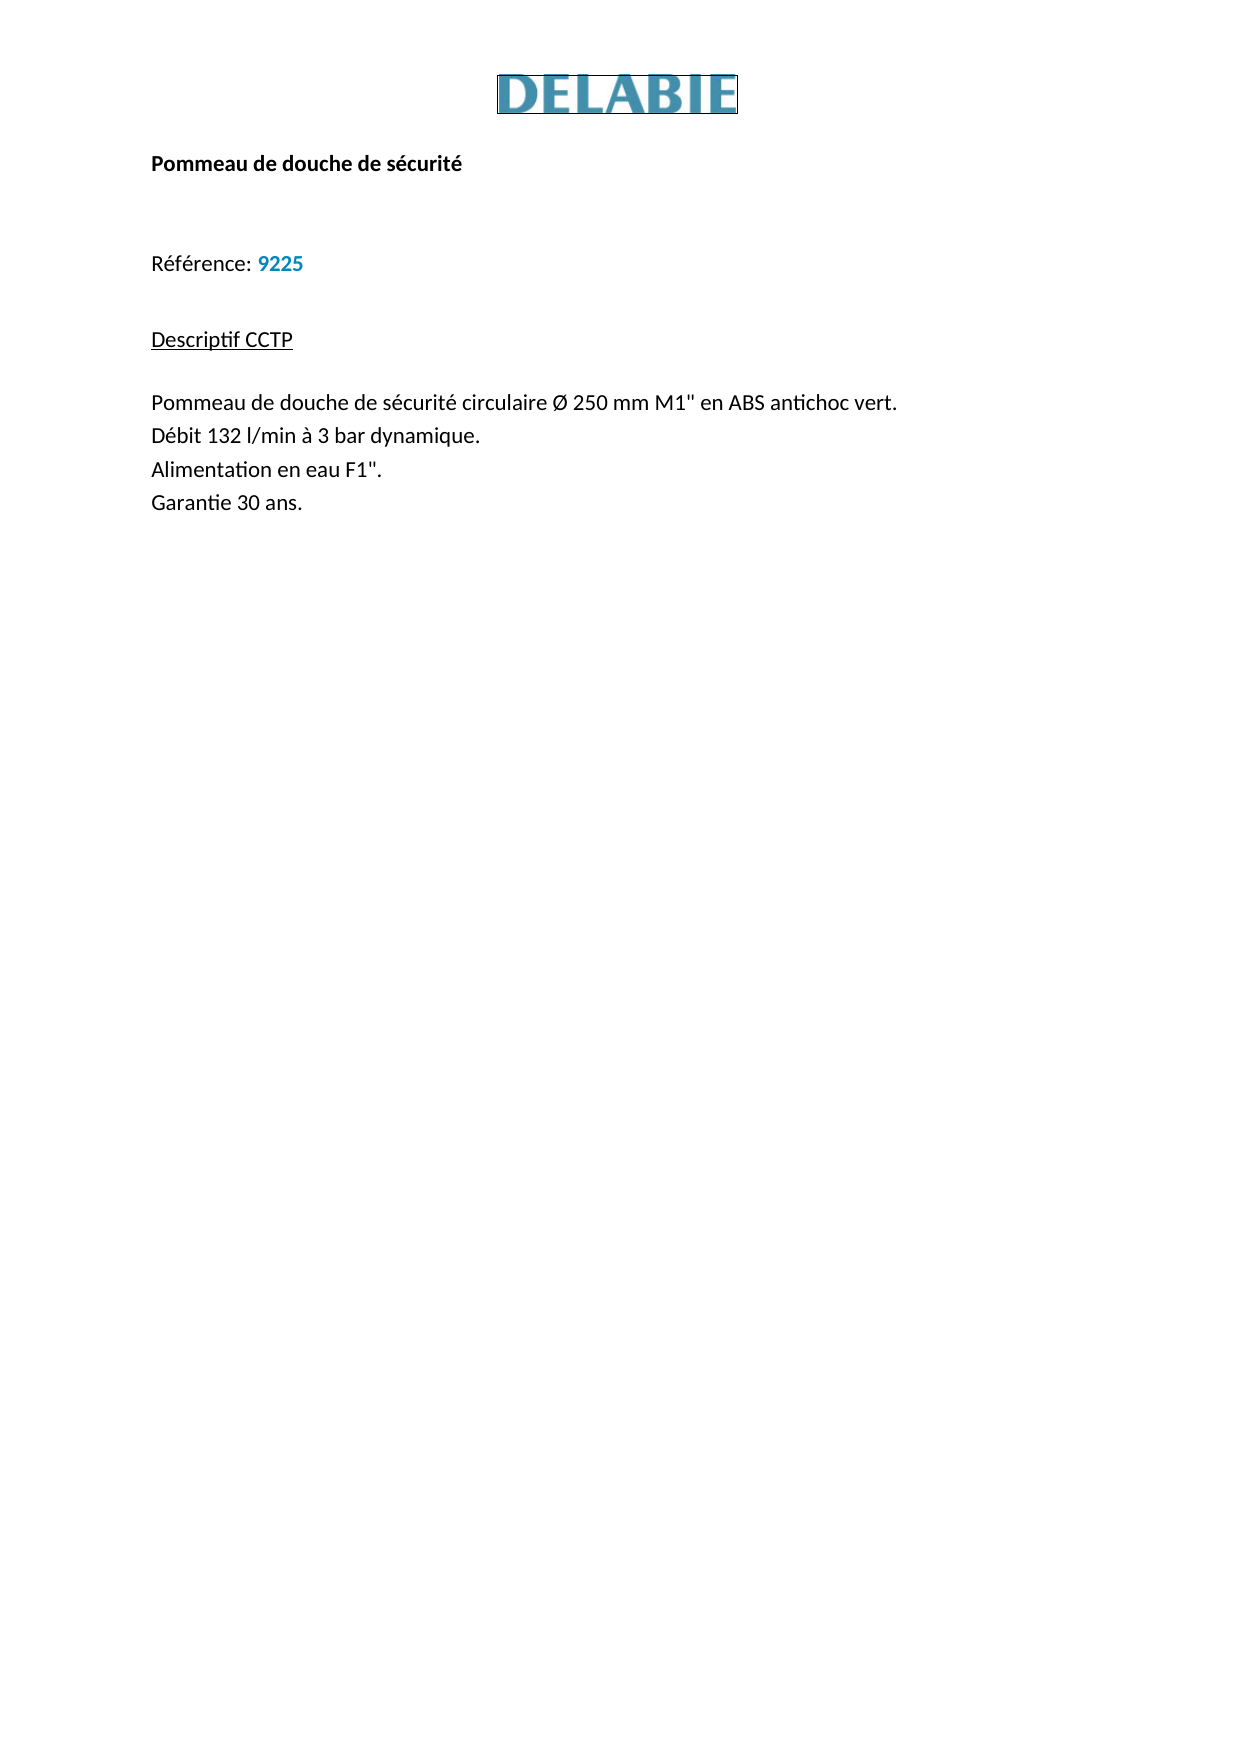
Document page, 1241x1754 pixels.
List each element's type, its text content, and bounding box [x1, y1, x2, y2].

picture [498, 76, 737, 113]
text Alimentation en eau F1". [151, 455, 1084, 483]
text Débit 132 l/min à 3 bar dynamique. [151, 421, 1084, 449]
text Référence: 9225 [151, 249, 1084, 277]
text Descriptif CCTP [151, 325, 1084, 353]
text Garantie 30 ans. [151, 488, 1084, 517]
text Pommeau de douche de sécurité [151, 149, 1084, 177]
text Pommeau de douche de sécurité circulaire Ø 250 mm M1" en ABS antichoc vert. [151, 388, 1084, 416]
